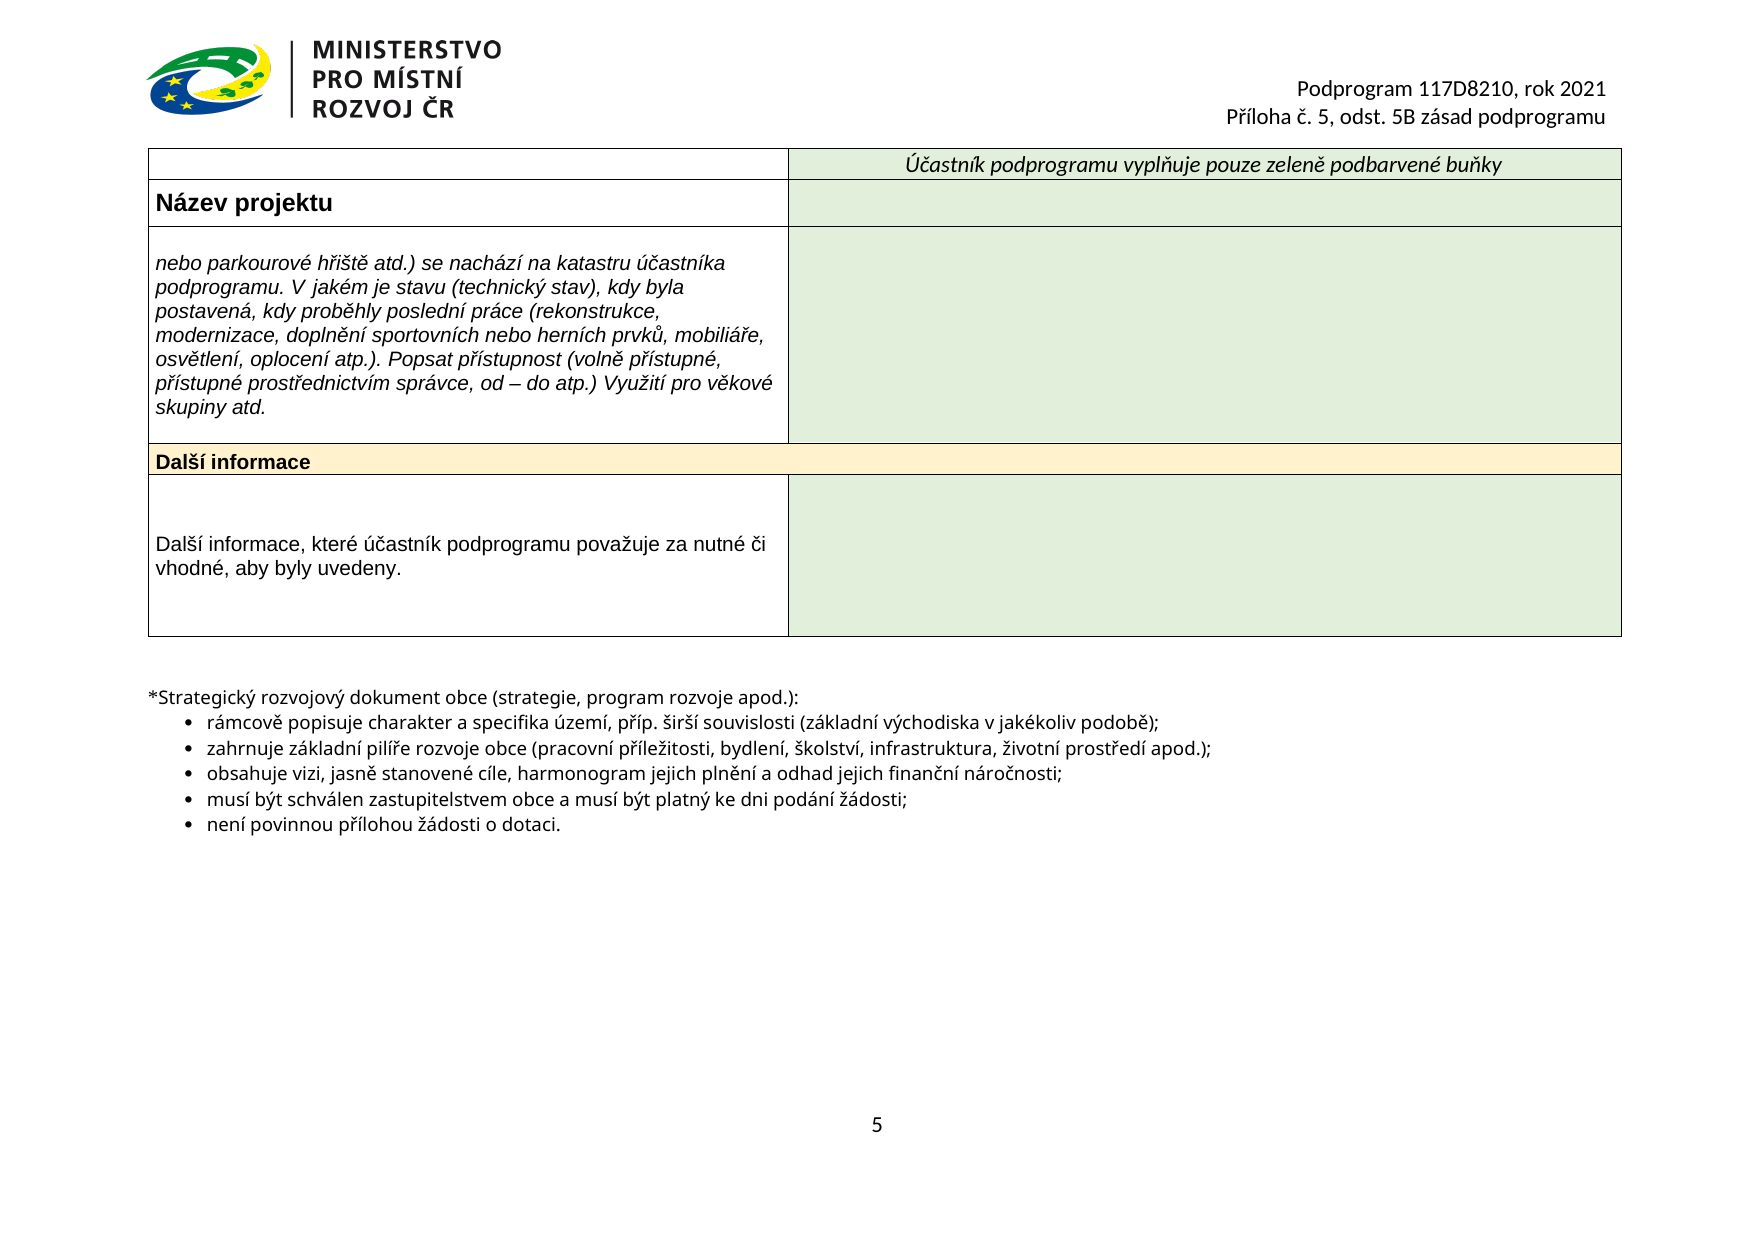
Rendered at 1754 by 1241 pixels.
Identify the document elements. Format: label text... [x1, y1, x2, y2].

table_cell [789, 227, 1621, 442]
list musí být schválen zastupitelstvem obce a musí být platný ke dni podání žádosti; [185, 786, 1606, 812]
text *Strategický rozvojový dokument obce (strategie, program rozvoje apod.): [148, 684, 1606, 709]
table_cell Další informace, které účastník podprogramu považuje za nutné či vhodné, aby byly uvedeny. [149, 475, 788, 636]
table_header [149, 149, 788, 179]
picture [146, 40, 501, 118]
table_header Účastník podprogramu vyplňuje pouze zeleně podbarvené buňky [789, 149, 1621, 179]
table_cell Název projektu [149, 180, 788, 226]
list zahrnuje základní pilíře rozvoje obce (pracovní příležitosti, bydlení, školství, infrastruktura, životní prostředí apod.); [185, 735, 1606, 761]
list rámcově popisuje charakter a specifika území, příp. širší souvislosti (základní východiska v jakékoliv podobě); [185, 709, 1606, 735]
table_cell Další informace [149, 444, 1621, 474]
table_cell [789, 180, 1621, 226]
table_cell [789, 475, 1621, 636]
list není povinnou přílohou žádosti o dotaci. [185, 812, 1606, 837]
list obsahuje vizi, jasně stanovené cíle, harmonogram jejich plnění a odhad jejich finanční náročnosti; [185, 761, 1606, 786]
